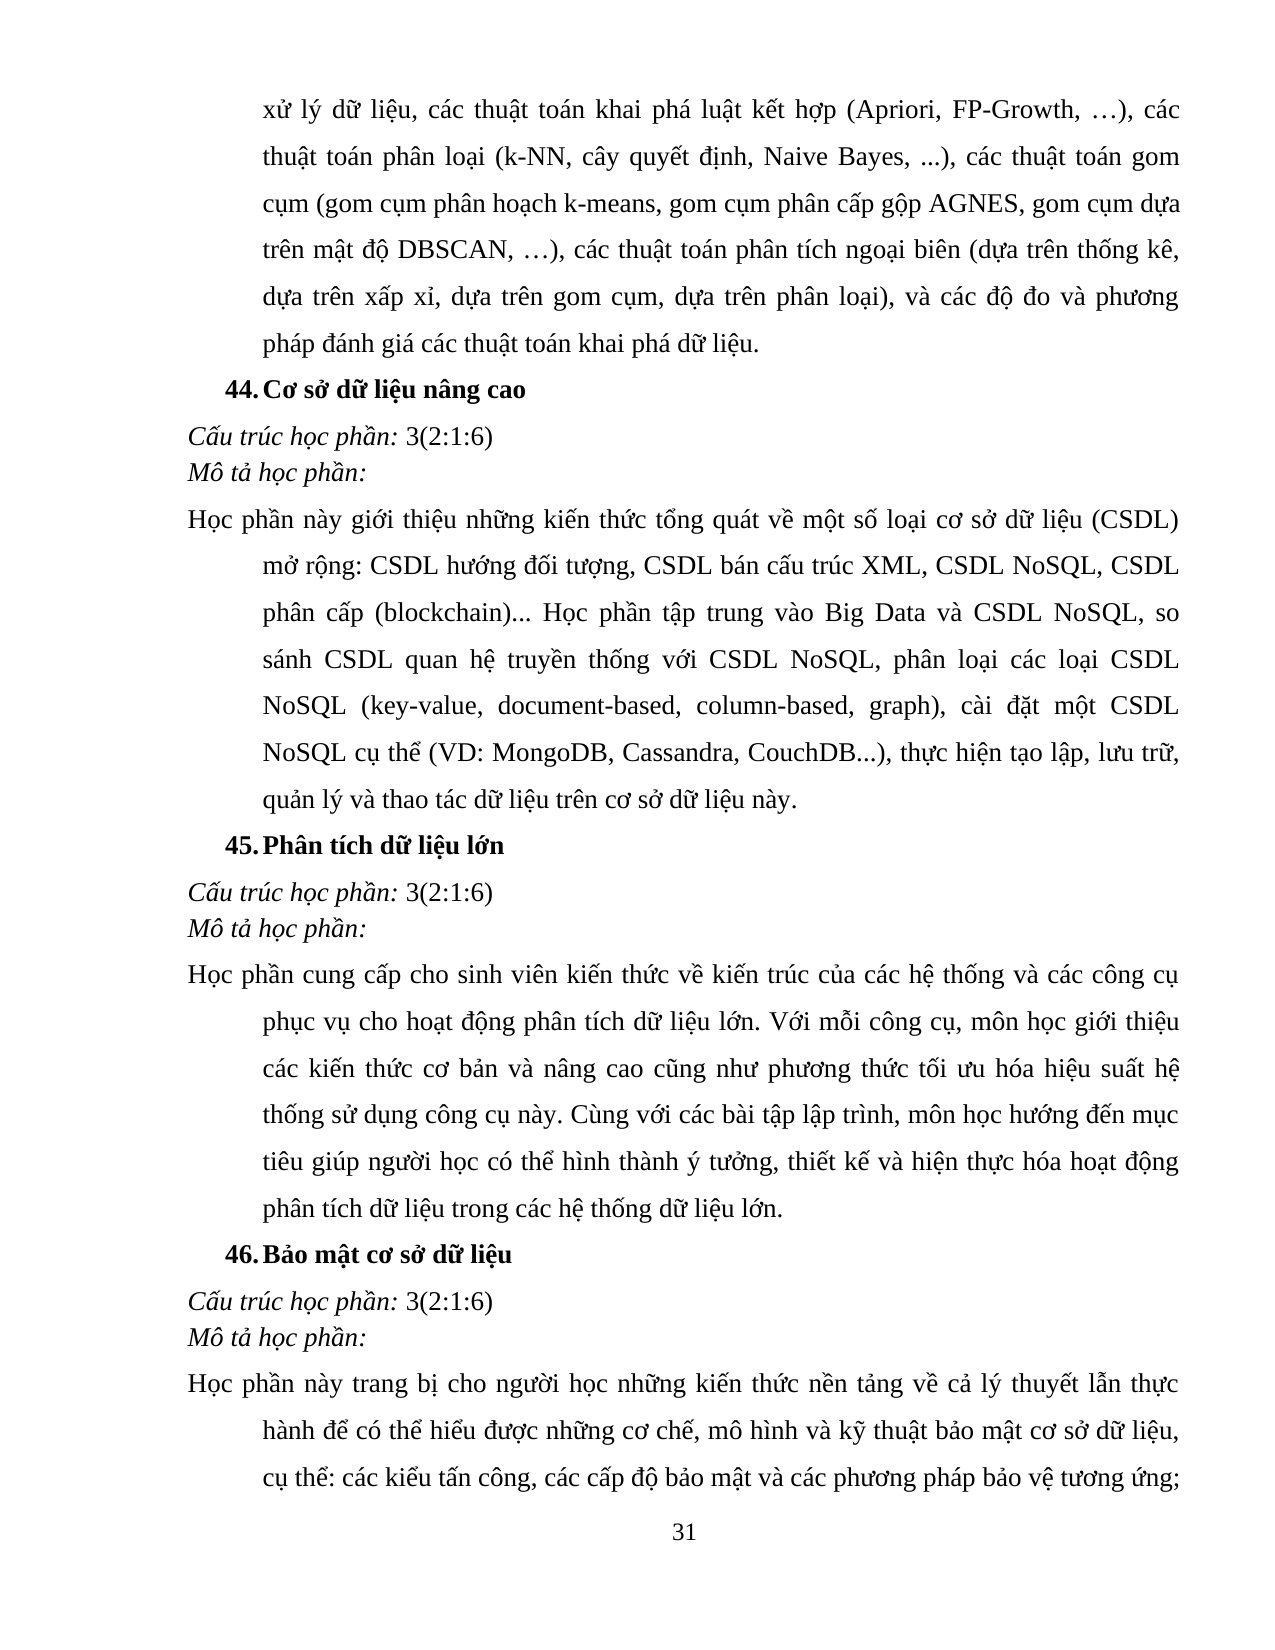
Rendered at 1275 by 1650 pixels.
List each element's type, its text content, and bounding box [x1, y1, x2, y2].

list Phân tích dữ liệu lớn [225, 829, 1181, 861]
text Học phần cung cấp cho sinh viên kiến thức về kiến trúc của các hệ thống và các công cụ phục vụ cho hoạt động phân tích dữ liệu lớn. Với mỗi công cụ, môn học giới thiệu các kiến thức cơ bản và nâng cao cũng như phương thức tối ưu hóa hiệu suất hệ thống sử dụng công cụ này. Cùng với các bài tập lập trình, môn học hướng đến mục tiêu giúp người học có thể hình thành ý tưởng, thiết kế và hiện thực hóa hoạt động phân tích dữ liệu trong các hệ thống dữ liệu lớn. [187, 958, 1181, 1223]
text Mô tả học phần: [187, 912, 1181, 943]
list Cơ sở dữ liệu nâng cao [225, 374, 1181, 405]
text Cấu trúc học phần: 3(2:1:6) [187, 420, 1181, 451]
text Mô tả học phần: [187, 456, 1181, 487]
text Học phần này giới thiệu những kiến thức tổng quát về một số loại cơ sở dữ liệu (CSDL) mở rộng: CSDL hướng đối tượng, CSDL bán cấu trúc XML, CSDL NoSQL, CSDL phân cấp (blockchain)... Học phần tập trung vào Big Data và CSDL NoSQL, so sánh CSDL quan hệ truyền thống với CSDL NoSQL, phân loại các loại CSDL NoSQL (key-value, document-based, column-based, graph), cài đặt một CSDL NoSQL cụ thể (VD: MongoDB, Cassandra, CouchDB...), thực hiện tạo lập, lưu trữ, quản lý và thao tác dữ liệu trên cơ sở dữ liệu này. [187, 503, 1181, 814]
text Cấu trúc học phần: 3(2:1:6) [187, 876, 1181, 907]
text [187, 1367, 1181, 1492]
text Cấu trúc học phần: 3(2:1:6) [187, 1285, 1181, 1316]
text Mô tả học phần: [187, 1321, 1181, 1352]
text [187, 94, 1181, 358]
list Bảo mật cơ sở dữ liệu [225, 1238, 1181, 1269]
